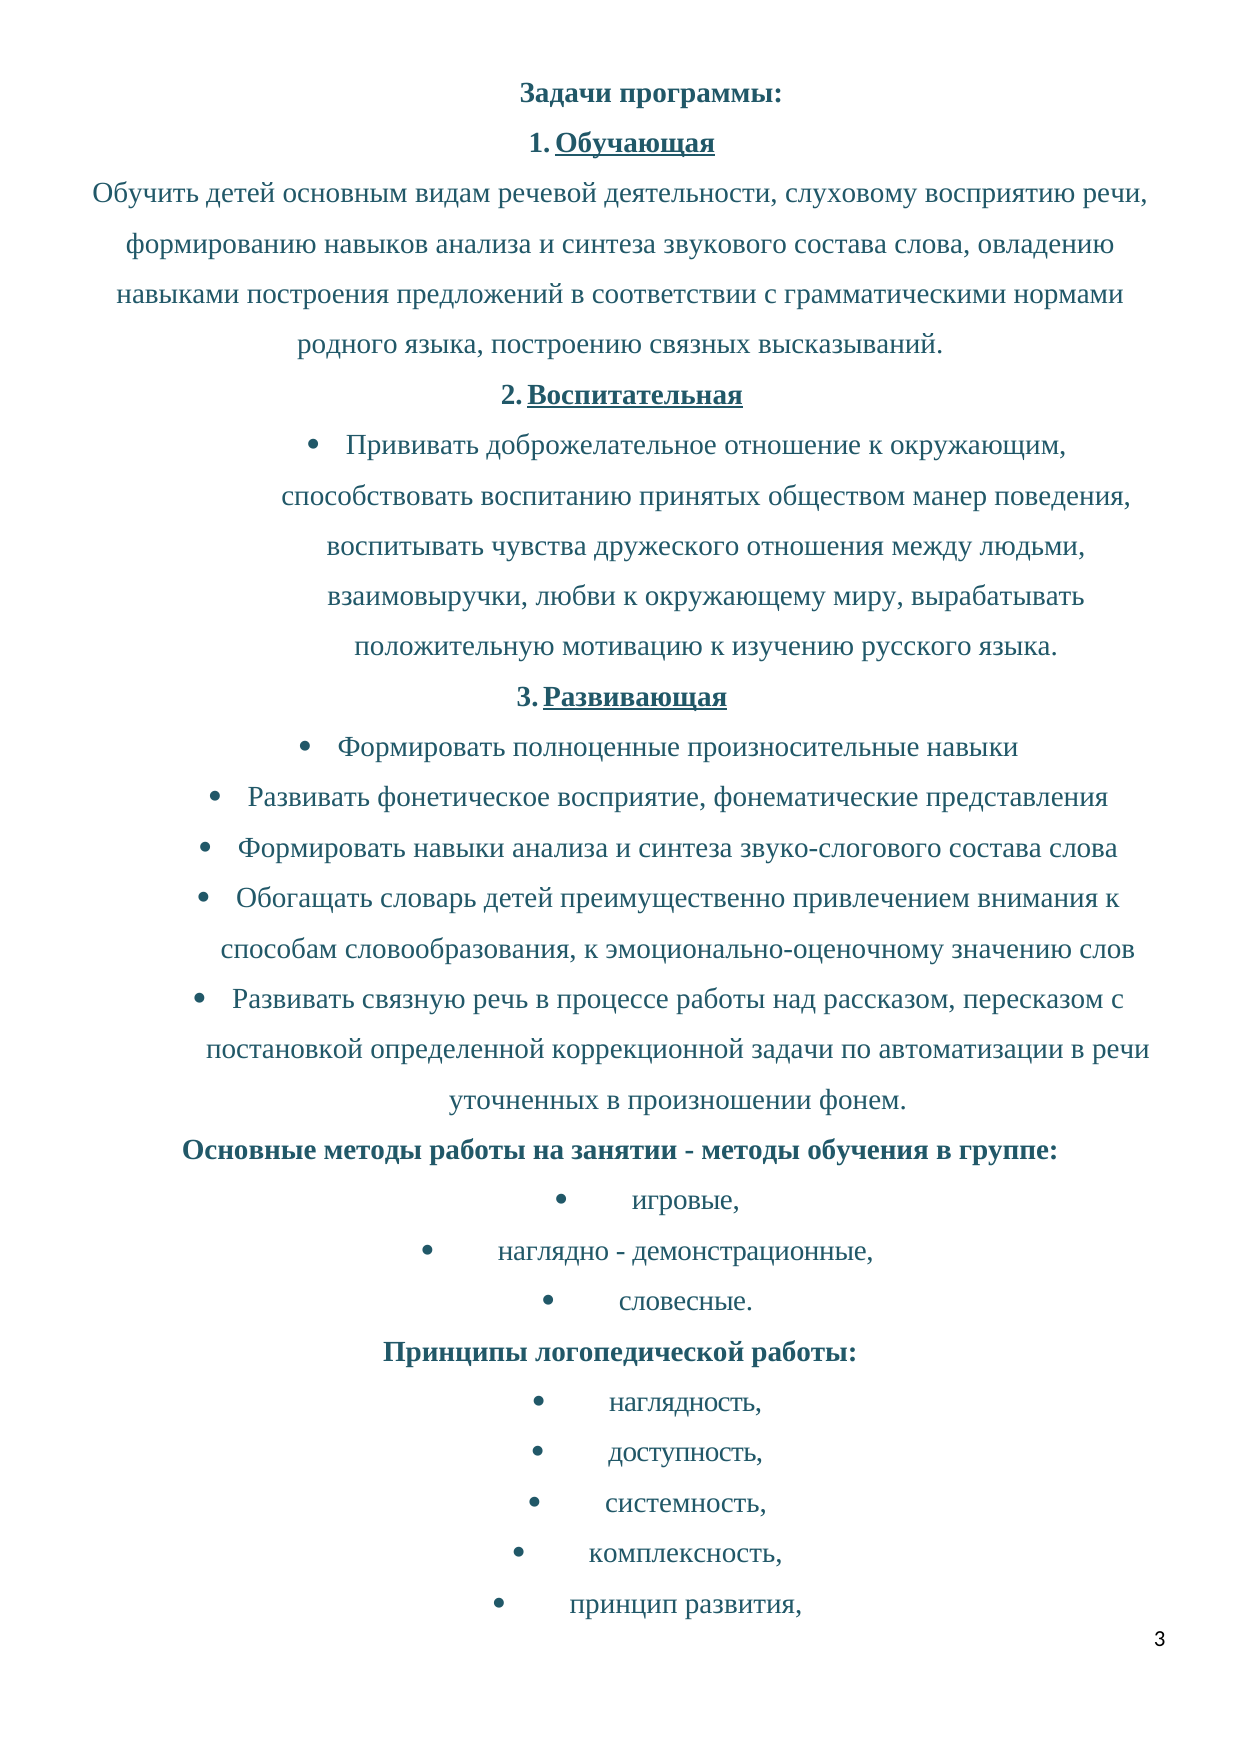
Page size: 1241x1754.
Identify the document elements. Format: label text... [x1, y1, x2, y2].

list комплексность, [131, 1535, 1165, 1569]
list Прививать доброжелательное отношение к окружающим, способствовать воспитанию принятых обществом манер поведения, воспитывать чувства дружеского отношения между людьми, взаимовыручки, любви к окружающему миру, вырабатывать положительную мотивацию к изучению русского языка. [209, 427, 1165, 662]
list Развивать связную речь в процессе работы над рассказом, пересказом с постановкой определенной коррекционной задачи по автоматизации в речи уточненных в произношении фонем. [153, 981, 1165, 1115]
list принцип развития, [131, 1586, 1165, 1619]
list Развивать фонетическое восприятие, фонематические представления [153, 779, 1165, 813]
list доступность, [131, 1434, 1165, 1468]
list Обогащать словарь детей преимущественно привлечением внимания к способам словообразования, к эмоционально-оценочному значению слов [153, 880, 1165, 964]
text Принципы логопедической работы: [75, 1334, 1165, 1367]
list Формировать полноценные произносительные навыки [153, 729, 1165, 763]
list наглядно - демонстрационные, [131, 1233, 1165, 1267]
text Обучить детей основным видам речевой деятельности, слуховому восприятию речи, формированию навыков анализа и синтеза звукового состава слова, овладению навыками построения предложений в соответствии с грамматическими нормами родного языка, построению связных высказываний. [75, 176, 1165, 360]
list наглядность, [131, 1384, 1165, 1418]
text Задачи программы: [78, 75, 1165, 108]
list Обучающая [78, 125, 1165, 159]
list Воспитательная [78, 377, 1165, 410]
list игровые, [131, 1182, 1165, 1216]
list Формировать навыки анализа и синтеза звуко-слогового состава слова [153, 830, 1165, 864]
text Основные методы работы на занятии - методы обучения в группе: [75, 1132, 1165, 1166]
list системность, [131, 1485, 1165, 1518]
list словесные. [131, 1283, 1165, 1317]
list Развивающая [78, 679, 1165, 712]
